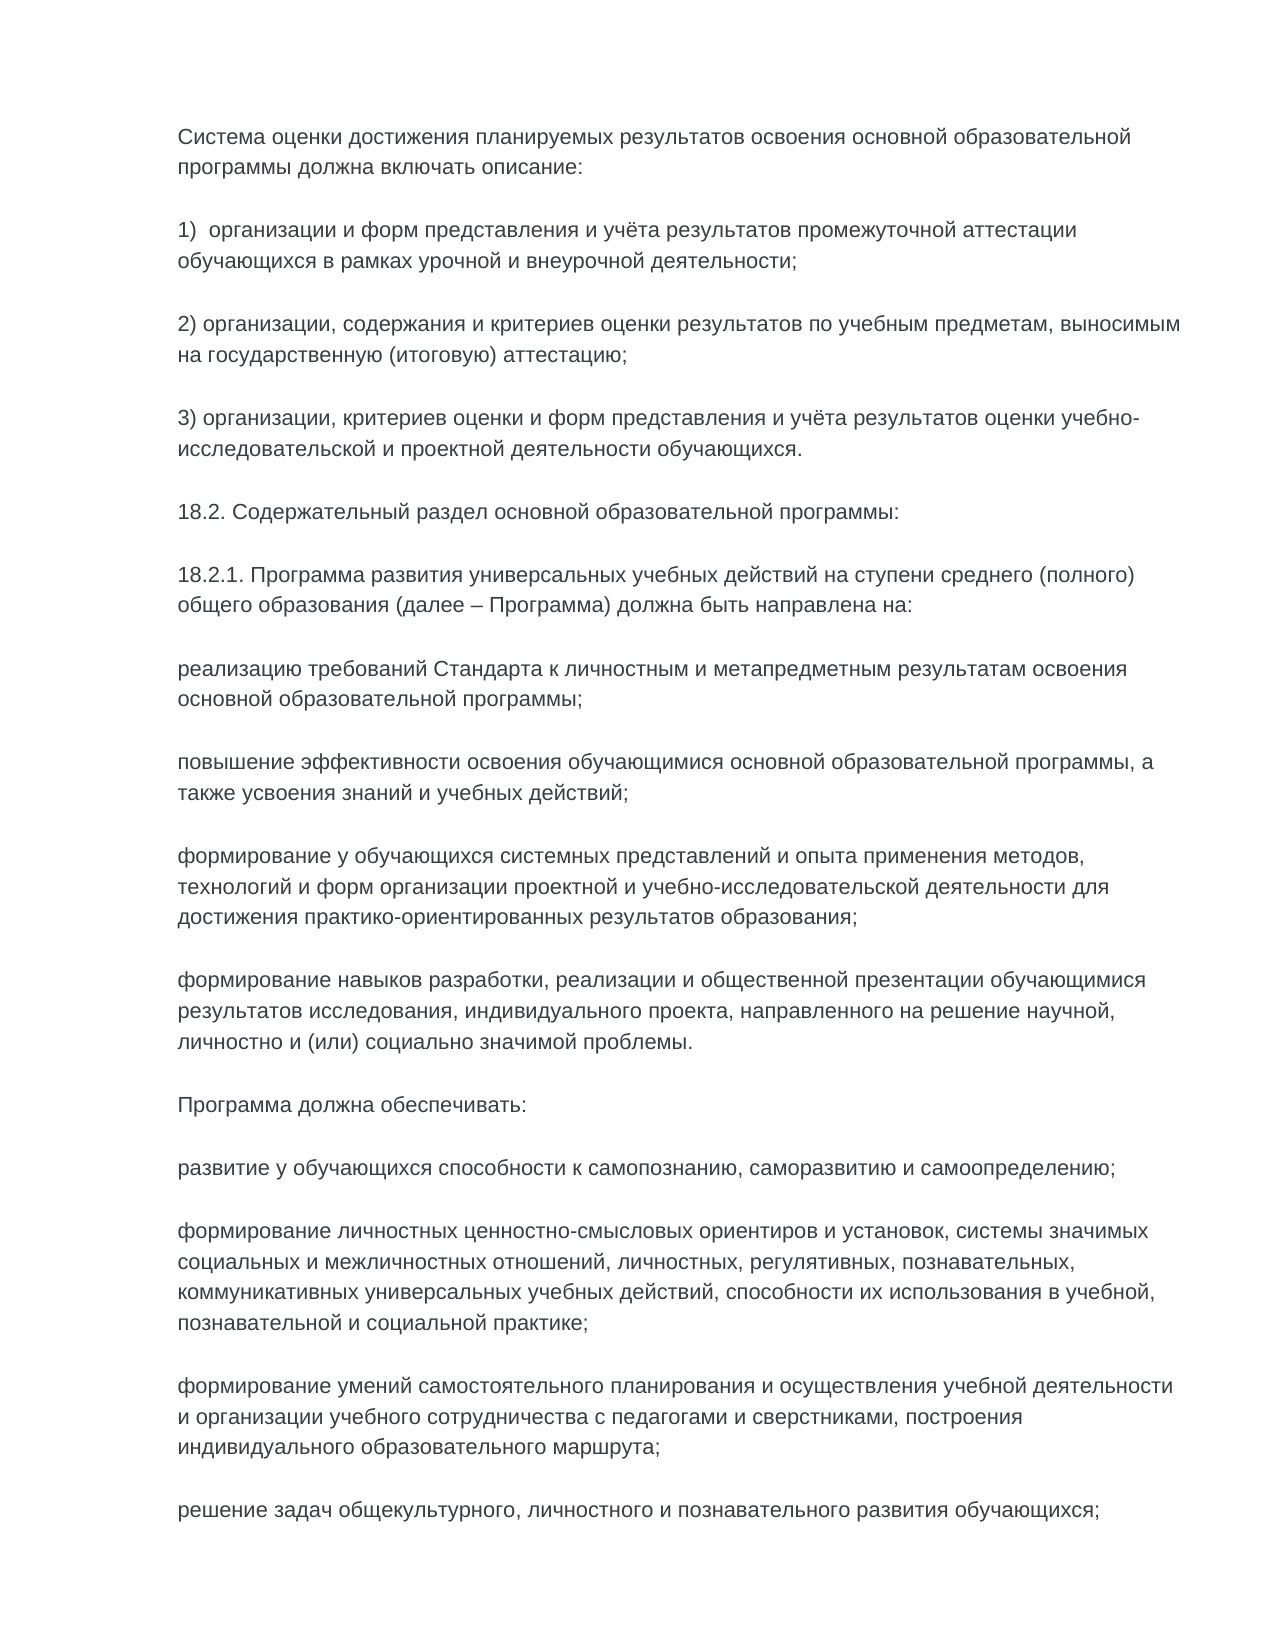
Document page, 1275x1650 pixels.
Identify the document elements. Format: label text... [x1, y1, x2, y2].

text 2) организации, содержания и критериев оценки результатов по учебным предметам, выносимым на государственную (итоговую) аттестацию; [177, 306, 1186, 367]
text формирование навыков разработки, реализации и общественной презентации обучающимися результатов исследования, индивидуального проекта, направленного на решение научной, личностно и (или) социально значимой проблемы. [177, 962, 1186, 1054]
text формирование у обучающихся системных представлений и опыта применения методов, технологий и форм организации проектной и учебно-исследовательской деятельности для достижения практико-ориентированных результатов образования; [177, 837, 1186, 929]
text Система оценки достижения планируемых результатов освоения основной образовательной программы должна включать описание: [177, 118, 1186, 179]
text 3) организации, критериев оценки и форм представления и учёта результатов оценки учебно-исследовательской и проектной деятельности обучающихся. [177, 399, 1186, 461]
text 18.2.1. Программа развития универсальных учебных действий на ступени среднего (полного) общего образования (далее – Программа) должна быть направлена на: [177, 556, 1186, 617]
text формирование умений самостоятельного планирования и осуществления учебной деятельности и организации учебного сотрудничества с педагогами и сверстниками, построения индивидуального образовательного маршрута; [177, 1367, 1186, 1459]
text 18.2. Содержательный раздел основной образовательной программы: [177, 493, 1186, 524]
text 1) организации и форм представления и учёта результатов промежуточной аттестации обучающихся в рамках урочной и внеурочной деятельности; [177, 212, 1186, 273]
text развитие у обучающихся способности к самопознанию, саморазвитию и самоопределению; [177, 1149, 1186, 1180]
text повышение эффективности освоения обучающимися основной образовательной программы, а также усвоения знаний и учебных действий; [177, 744, 1186, 805]
text формирование личностных ценностно-смысловых ориентиров и установок, системы значимых социальных и межличностных отношений, личностных, регулятивных, познавательных, коммуникативных универсальных учебных действий, способности их использования в учебной, познавательной и социальной практике; [177, 1212, 1186, 1335]
text Программа должна обеспечивать: [177, 1086, 1186, 1117]
text реализацию требований Стандарта к личностным и метапредметным результатам освоения основной образовательной программы; [177, 650, 1186, 711]
text решение задач общекультурного, личностного и познавательного развития обучающихся; [177, 1492, 1186, 1522]
